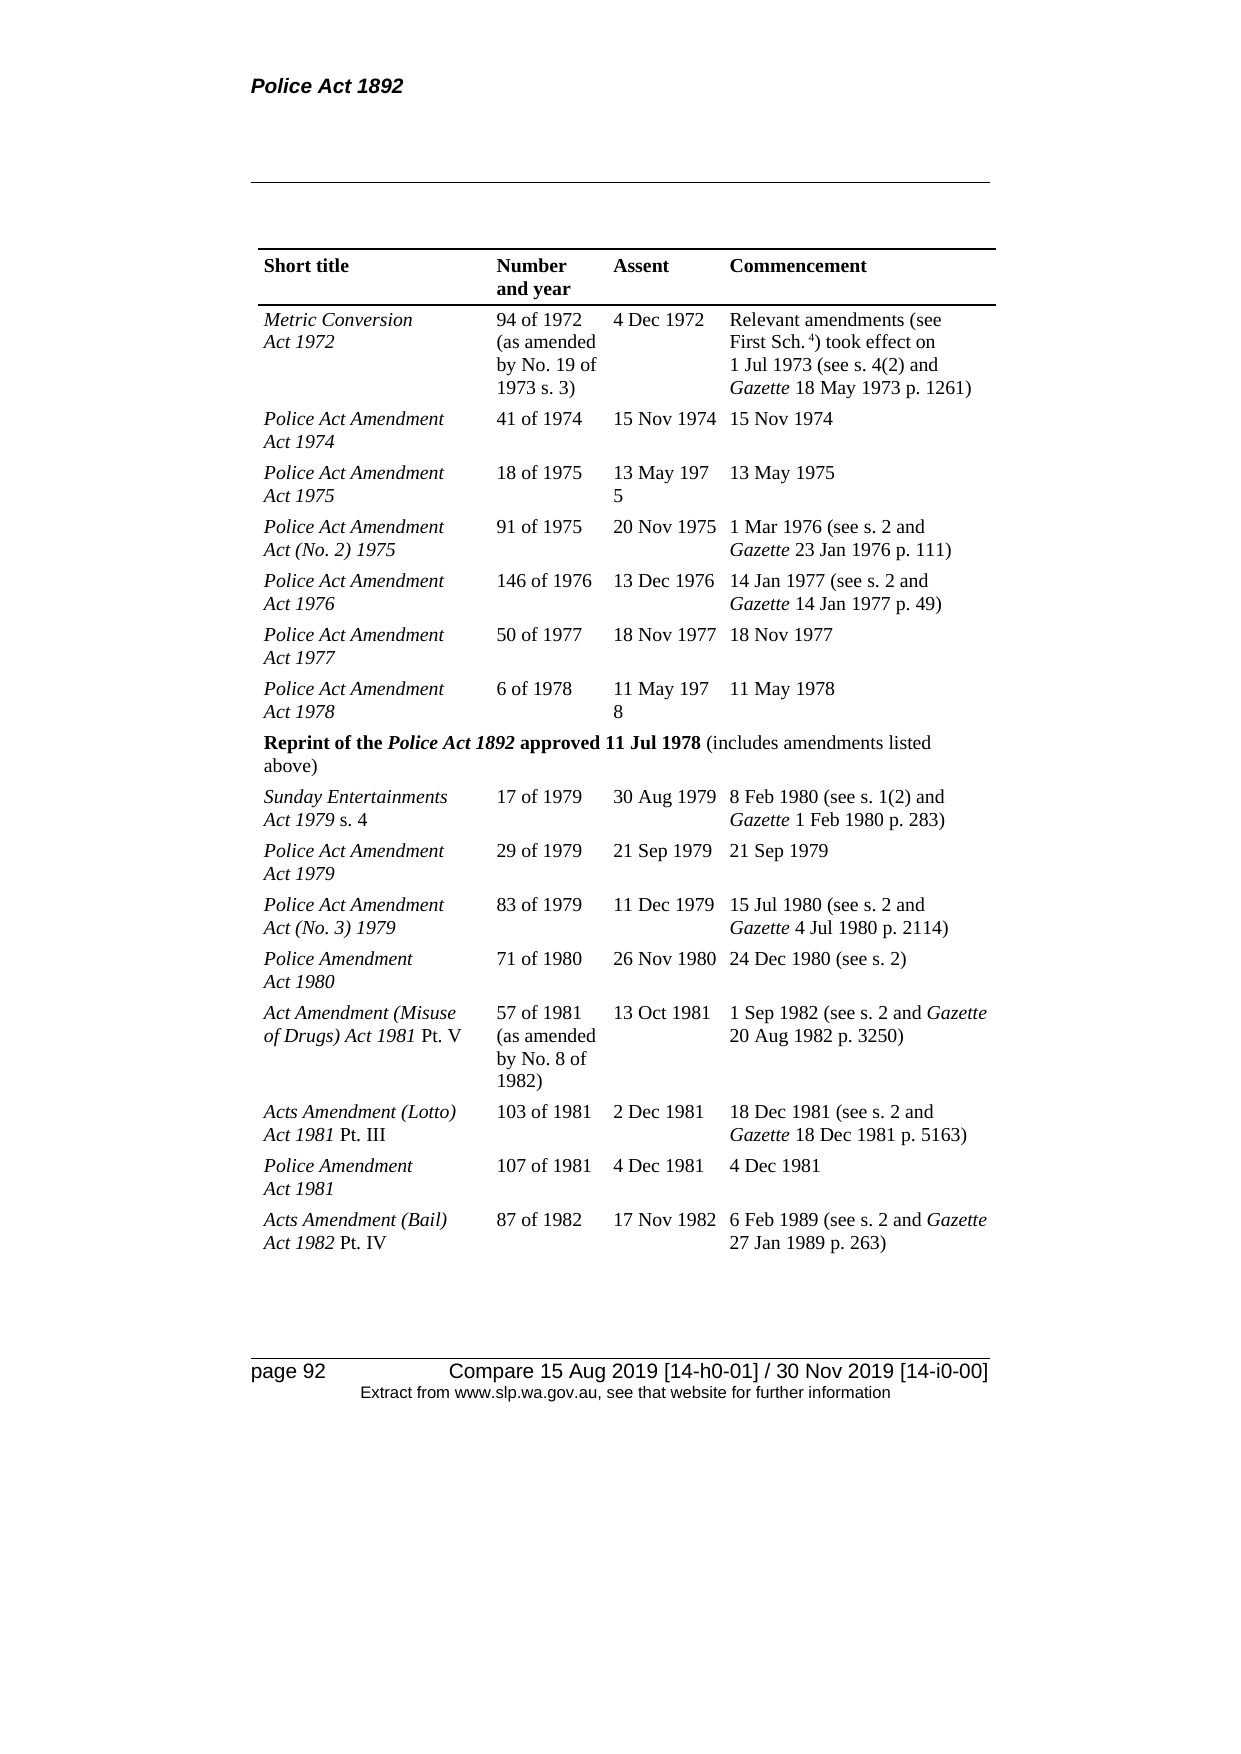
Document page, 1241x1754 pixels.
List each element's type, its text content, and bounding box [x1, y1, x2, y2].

table_cell Acts Amendment (Bail) Act 1982 Pt. IV [258, 1204, 491, 1258]
table_cell Police Amendment Act 1981 [258, 1150, 491, 1204]
table_cell 107 of 1981 [491, 1150, 607, 1204]
table_cell 6 of 1978 [491, 673, 607, 727]
table_cell Police Act Amendment Act 1978 [258, 673, 491, 727]
table_cell 20 Nov 1975 [607, 511, 723, 565]
table_cell 57 of 1981 (as amended by No. 8 of 1982) [491, 997, 607, 1096]
table_cell 15 Nov 1974 [724, 403, 996, 457]
table_cell 13 May 1975 [607, 457, 723, 511]
table_cell 11 May 1978 [724, 673, 996, 727]
table_cell Police Act Amendment Act (No. 2) 1975 [258, 511, 491, 565]
table_cell 24 Dec 1980 (see s. 2) [724, 943, 996, 997]
table_cell 6 Feb 1989 (see s. 2 and Gazette 27 Jan 1989 p. 263) [724, 1204, 996, 1258]
table_cell 4 Dec 1981 [724, 1150, 996, 1204]
table_cell 29 of 1979 [491, 835, 607, 889]
table_cell 13 Oct 1981 [607, 997, 723, 1096]
table_cell Acts Amendment (Lotto) Act 1981 Pt. III [258, 1096, 491, 1150]
table_cell 1 Sep 1982 (see s. 2 and Gazette 20 Aug 1982 p. 3250) [724, 997, 996, 1096]
table_cell 50 of 1977 [491, 619, 607, 673]
table_cell Police Act Amendment Act 1977 [258, 619, 491, 673]
table_cell 1 Mar 1976 (see s. 2 and Gazette 23 Jan 1976 p. 111) [724, 511, 996, 565]
table_cell 41 of 1974 [491, 403, 607, 457]
table_cell Police Act Amendment Act 1974 [258, 403, 491, 457]
table_cell 2 Dec 1981 [607, 1096, 723, 1150]
table_cell 71 of 1980 [491, 943, 607, 997]
table_cell 14 Jan 1977 (see s. 2 and Gazette 14 Jan 1977 p. 49) [724, 565, 996, 619]
table_cell Police Act Amendment Act 1979 [258, 835, 491, 889]
table_cell 18 Nov 1977 [607, 619, 723, 673]
table_header Commencement [724, 250, 996, 303]
table_cell 146 of 1976 [491, 565, 607, 619]
table_cell 91 of 1975 [491, 511, 607, 565]
table_header Number and year [491, 250, 607, 303]
table_cell 11 May 1978 [607, 673, 723, 727]
table_cell 4 Dec 1972 [607, 306, 723, 403]
table_cell 21 Sep 1979 [724, 835, 996, 889]
table_cell 18 Nov 1977 [724, 619, 996, 673]
table_cell 18 of 1975 [491, 457, 607, 511]
table_cell Reprint of the Police Act 1892 approved 11 Jul 1978 (includes amendments listed above) [258, 727, 996, 781]
table_cell Police Act Amendment Act (No. 3) 1979 [258, 889, 491, 943]
table_cell 11 Dec 1979 [607, 889, 723, 943]
table_cell 17 Nov 1982 [607, 1204, 723, 1258]
table_cell 94 of 1972 (as amended by No. 19 of 1973 s. 3) [491, 306, 607, 403]
table_cell 8 Feb 1980 (see s. 1(2) and Gazette 1 Feb 1980 p. 283) [724, 781, 996, 835]
table_cell Sunday Entertainments Act 1979 s. 4 [258, 781, 491, 835]
table_cell 30 Aug 1979 [607, 781, 723, 835]
table_header Assent [607, 250, 723, 303]
table_cell Police Act Amendment Act 1975 [258, 457, 491, 511]
table_cell 17 of 1979 [491, 781, 607, 835]
table_cell Police Act Amendment Act 1976 [258, 565, 491, 619]
table_header Short title [258, 250, 491, 303]
table_cell 15 Nov 1974 [607, 403, 723, 457]
table_cell Relevant amendments (see First Sch. 4) took effect on 1 Jul 1973 (see s. 4(2) and Gazette 18 May 1973 p. 1261) [724, 306, 996, 403]
table_cell Metric Conversion Act 1972 [258, 306, 491, 403]
table_cell 15 Jul 1980 (see s. 2 and Gazette 4 Jul 1980 p. 2114) [724, 889, 996, 943]
table_cell 103 of 1981 [491, 1096, 607, 1150]
table_cell 18 Dec 1981 (see s. 2 and Gazette 18 Dec 1981 p. 5163) [724, 1096, 996, 1150]
table_cell 21 Sep 1979 [607, 835, 723, 889]
table_cell Police Amendment Act 1980 [258, 943, 491, 997]
table_cell 4 Dec 1981 [607, 1150, 723, 1204]
table_cell 26 Nov 1980 [607, 943, 723, 997]
table_cell 87 of 1982 [491, 1204, 607, 1258]
table_cell 83 of 1979 [491, 889, 607, 943]
table_cell 13 May 1975 [724, 457, 996, 511]
table_cell 13 Dec 1976 [607, 565, 723, 619]
table_cell Act Amendment (Misuse of Drugs) Act 1981 Pt. V [258, 997, 491, 1096]
